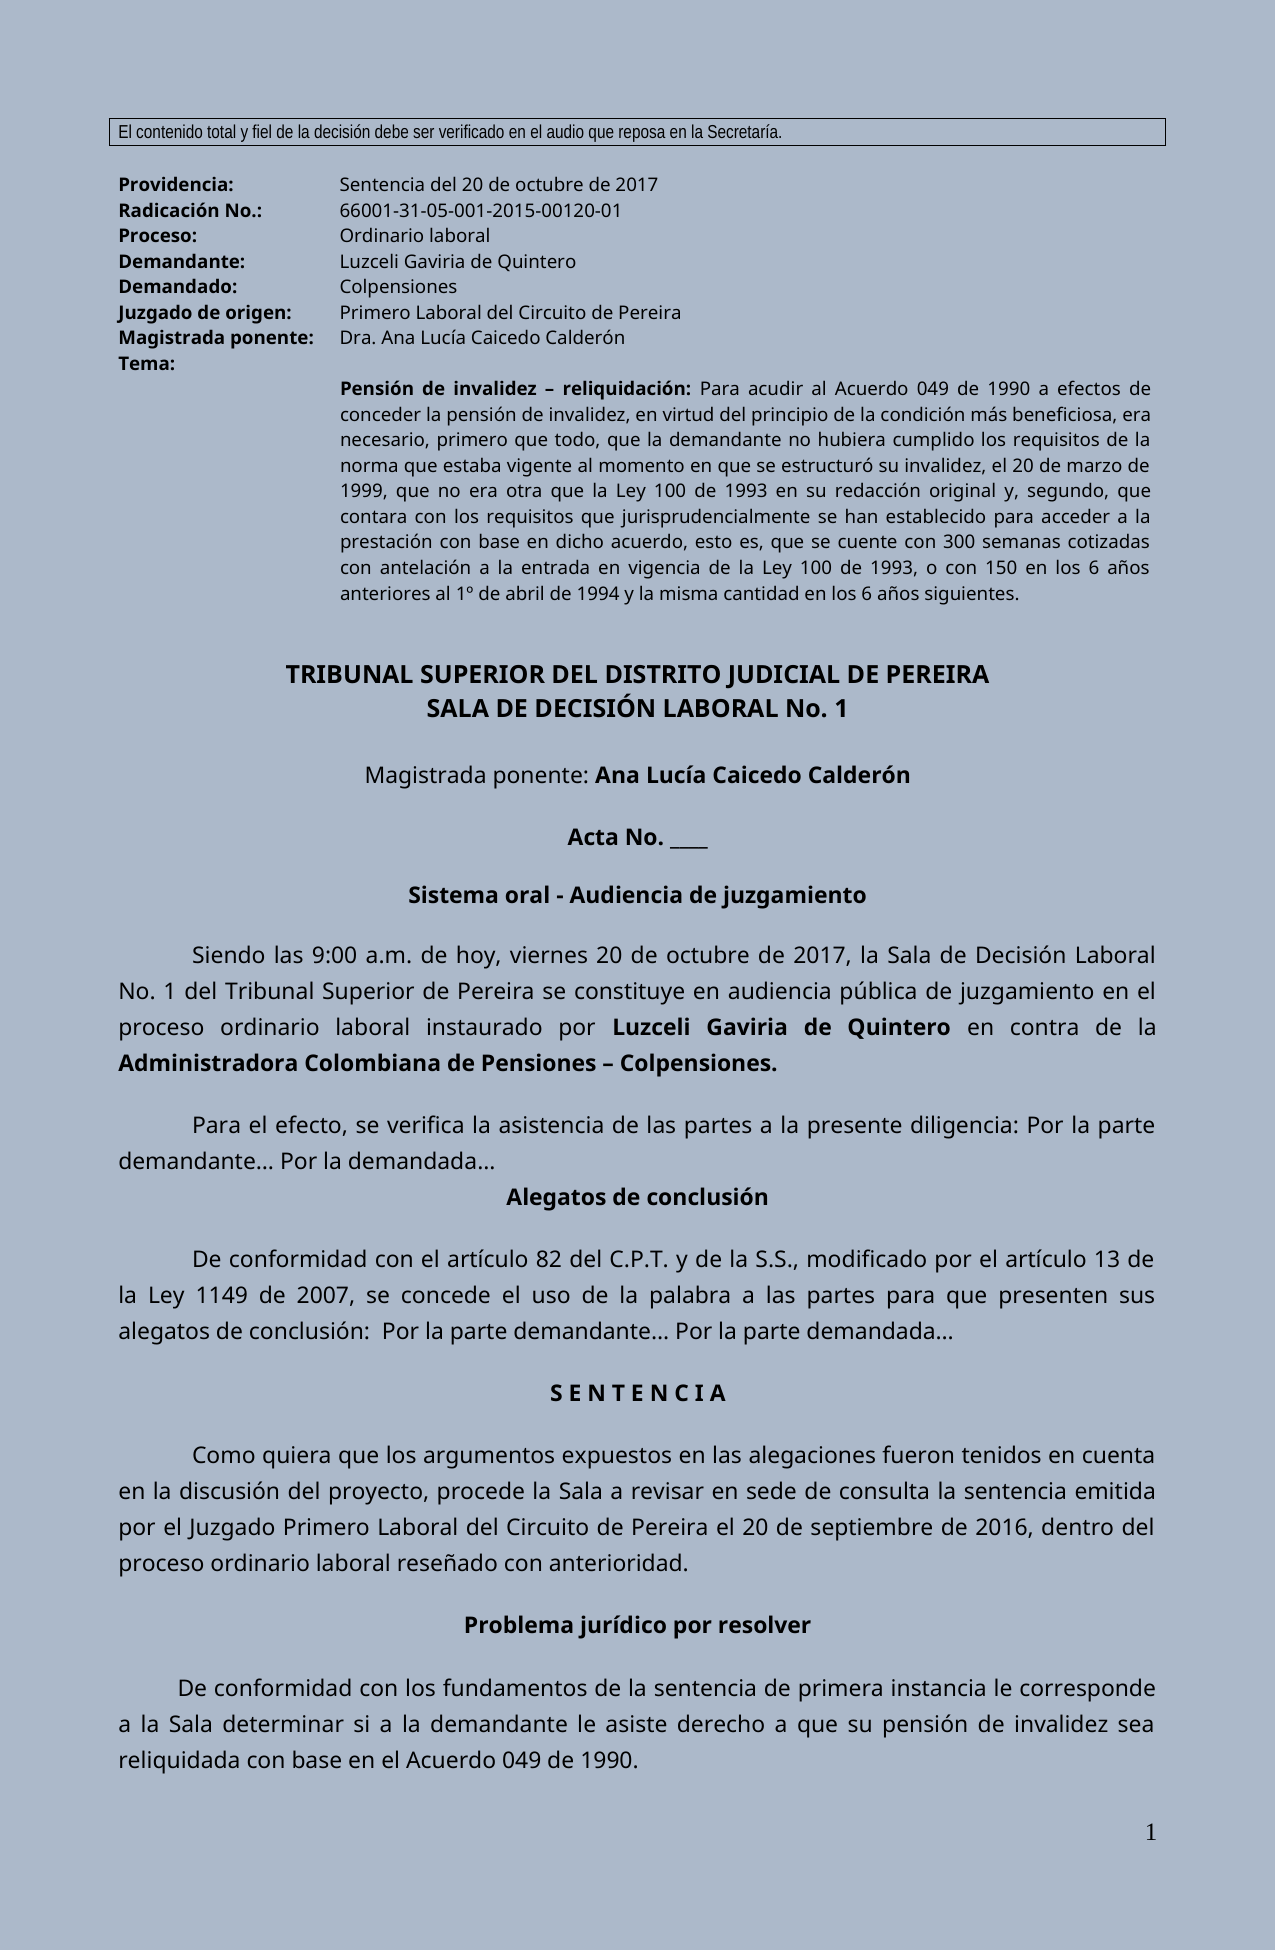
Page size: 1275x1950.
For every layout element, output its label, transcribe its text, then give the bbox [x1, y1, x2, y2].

text De conformidad con los fundamentos de la sentencia de primera instancia le corresponde a la Sala determinar si a la demandante le asiste derecho a que su pensión de invalidez sea reliquidada con base en el Acuerdo 049 de 1990. [118, 1672, 1157, 1775]
text Para el efecto, se verifica la asistencia de las partes a la presente diligencia: Por la parte demandante… Por la demandada… [118, 1109, 1157, 1176]
text S E N T E N C I A [118, 1377, 1157, 1408]
text De conformidad con el artículo 82 del C.P.T. y de la S.S., modificado por el artículo 13 de la Ley 1149 de 2007, se concede el uso de la palabra a las partes para que presenten sus alegatos de conclusión: Por la parte demandante… Por la parte demandada… [118, 1243, 1157, 1346]
text Alegatos de conclusión [118, 1181, 1157, 1212]
text Como quiera que los argumentos expuestos en las alegaciones fueron tenidos en cuenta en la discusión del proyecto, procede la Sala a revisar en sede de consulta la sentencia emitida por el Juzgado Primero Laboral del Circuito de Pereira el 20 de septiembre de 2016, dentro del proceso ordinario laboral reseñado con anterioridad. [118, 1439, 1157, 1578]
subtitle SALA DE DECISIÓN LABORAL No. 1 [118, 690, 1157, 724]
text Problema jurídico por resolver [118, 1609, 1157, 1641]
title Demandado: Colpensiones [118, 273, 1157, 299]
title Juzgado de origen: Primero Laboral del Circuito de Pereira [118, 299, 1157, 324]
subtitle TRIBUNAL SUPERIOR DEL DISTRITO JUDICIAL DE PEREIRA [118, 656, 1157, 690]
text Magistrada ponente: Ana Lucía Caicedo Calderón [118, 758, 1157, 790]
title Proceso: Ordinario laboral [118, 222, 1157, 248]
title El contenido total y fiel de la decisión debe ser verificado en el audio que reposa en la Secretaría. [110, 119, 1165, 145]
title Magistrada ponente: Dra. Ana Lucía Caicedo Calderón [118, 324, 1157, 350]
text Siendo las 9:00 a.m. de hoy, viernes 20 de octubre de 2017, la Sala de Decisión Laboral No. 1 del Tribunal Superior de Pereira se constituye en audiencia pública de juzgamiento en el proceso ordinario laboral instaurado por Luzceli Gaviria de Quintero en contra de la Administradora Colombiana de Pensiones – Colpensiones. [118, 939, 1157, 1078]
text Pensión de invalidez – reliquidación: Para acudir al Acuerdo 049 de 1990 a efectos de conceder la pensión de invalidez, en virtud del principio de la condición más beneficiosa, era necesario, primero que todo, que la demandante no hubiera cumplido los requisitos de la norma que estaba vigente al momento en que se estructuró su invalidez, el 20 de marzo de 1999, que no era otra que la Ley 100 de 1993 en su redacción original y, segundo, que contara con los requisitos que jurisprudencialmente se han establecido para acceder a la prestación con base en dicho acuerdo, esto es, que se cuente con 300 semanas cotizadas con antelación a la entrada en vigencia de la Ley 100 de 1993, o con 150 en los 6 años anteriores al 1º de abril de 1994 y la misma cantidad en los 6 años siguientes. [340, 376, 1152, 605]
title Tema: [118, 350, 1157, 376]
subtitle Sistema oral - Audiencia de juzgamiento [118, 879, 1157, 910]
title Providencia: Sentencia del 20 de octubre de 2017 [118, 171, 1157, 197]
text Acta No. ____ [118, 821, 1157, 852]
title Demandante: Luzceli Gaviria de Quintero [118, 248, 1157, 273]
title Radicación No.: 66001-31-05-001-2015-00120-01 [118, 197, 1157, 222]
